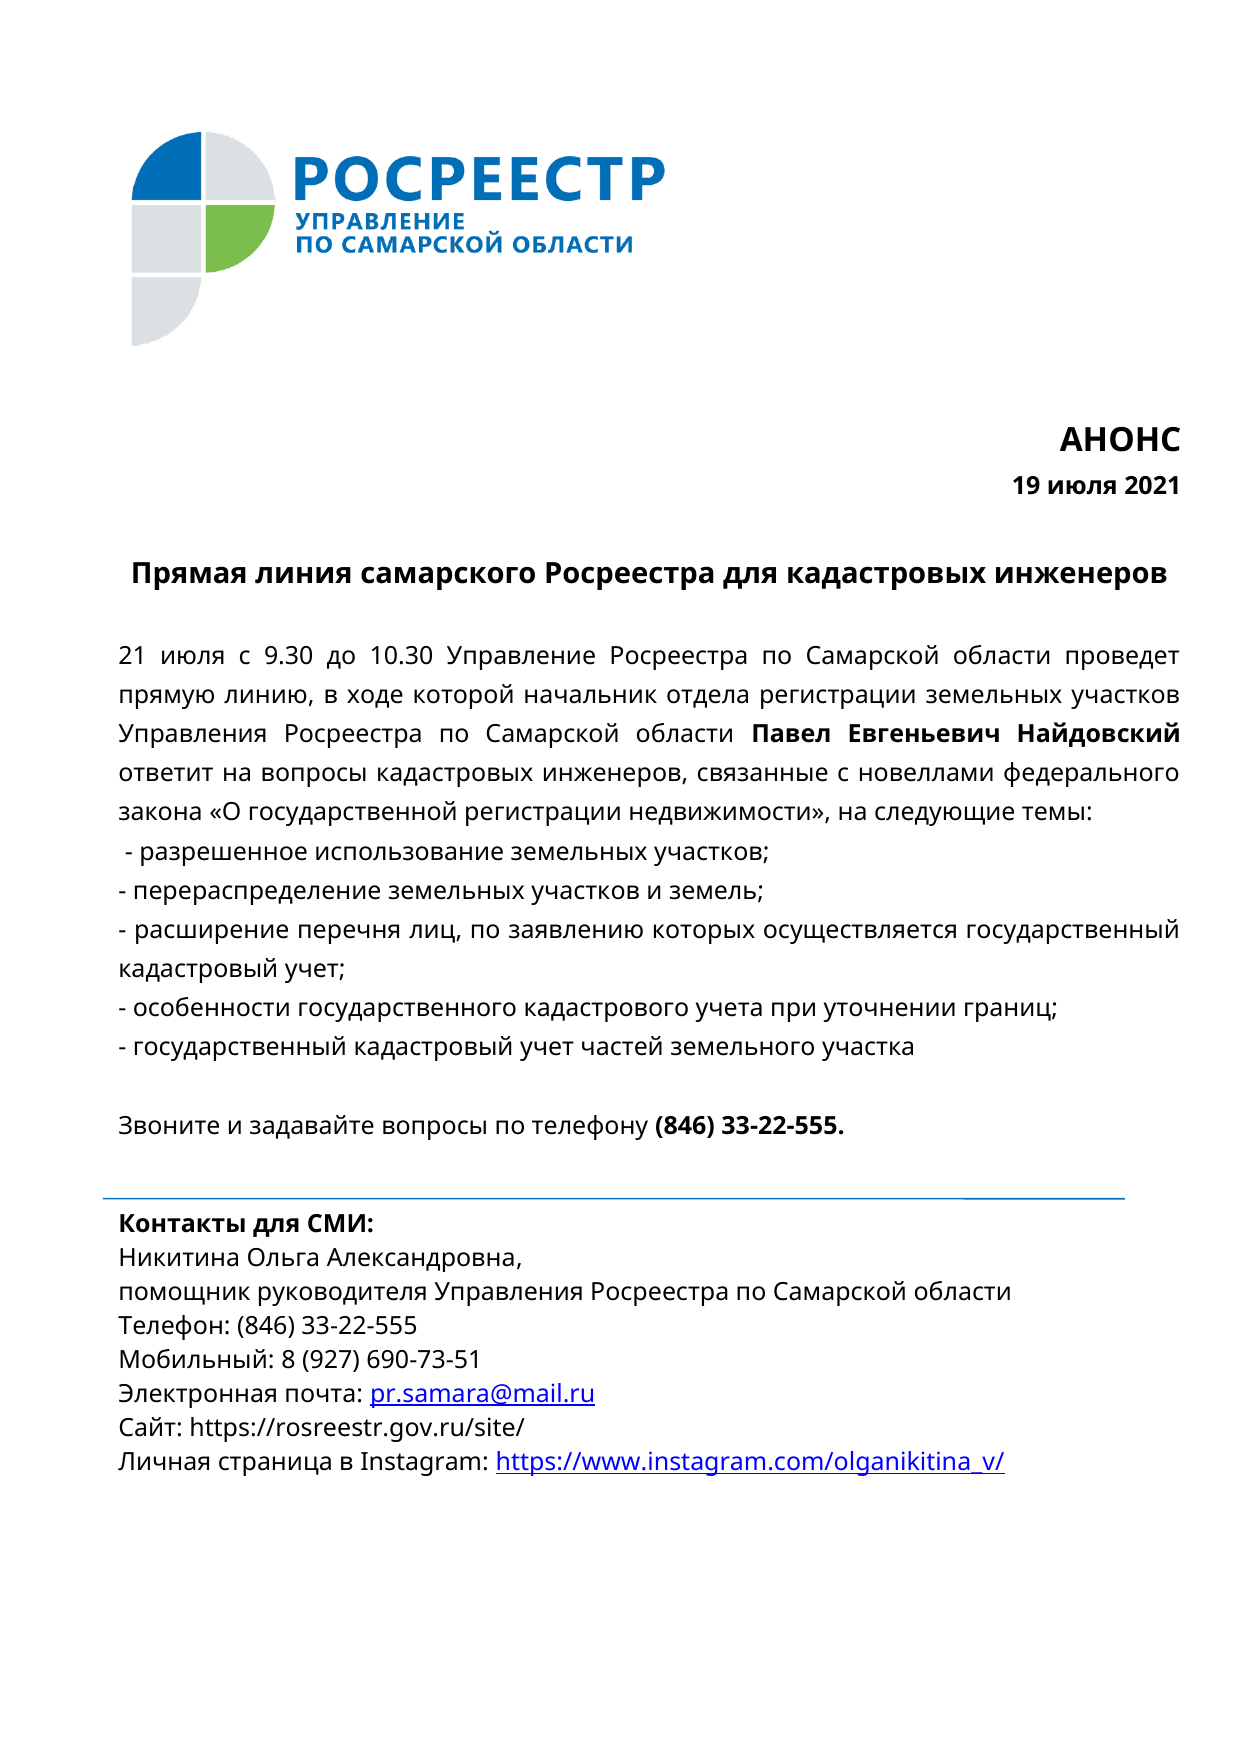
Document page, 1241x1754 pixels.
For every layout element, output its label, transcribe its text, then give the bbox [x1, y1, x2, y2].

text - государственный кадастровый учет частей земельного участка [118, 1029, 1181, 1063]
text Прямая линия самарского Росреестра для кадастровых инженеров [118, 552, 1181, 592]
text Сайт: https://rosreestr.gov.ru/site/ [118, 1410, 1181, 1444]
text - расширение перечня лиц, по заявлению которых осуществляется государственный кадастровый учет; [118, 911, 1181, 985]
text Звоните и задавайте вопросы по телефону (846) 33-22-555. [118, 1107, 1181, 1141]
text Контакты для СМИ: [118, 1205, 1181, 1239]
text Никитина Ольга Александровна, [118, 1239, 1181, 1273]
text - особенности государственного кадастрового учета при уточнении границ; [118, 990, 1181, 1024]
text 19 июля 2021 [118, 468, 1181, 502]
text - разрешенное использование земельных участков; [118, 833, 1181, 867]
text - перераспределение земельных участков и земель; [118, 872, 1181, 906]
text помощник руководителя Управления Росреестра по Самарской области Телефон: (846) 33-22-555 Мобильный: 8 (927) 690-73-51 Электронная почта: pr.samara@mail.ru [118, 1273, 1181, 1410]
text АНОНС [118, 416, 1181, 461]
text 21 июля с 9.30 до 10.30 Управление Росреестра по Самарской области проведет прямую линию, в ходе которой начальник отдела регистрации земельных участков Управления Росреестра по Самарской области Павел Евгеньевич Найдовский ответит на вопросы кадастровых инженеров, связанные с новеллами федерального закона «О государственной регистрации недвижимости», на следующие темы: [118, 637, 1181, 828]
text Личная страница в Instagram: https://www.instagram.com/olganikitina_v/ [118, 1444, 1181, 1478]
picture [118, 118, 689, 395]
